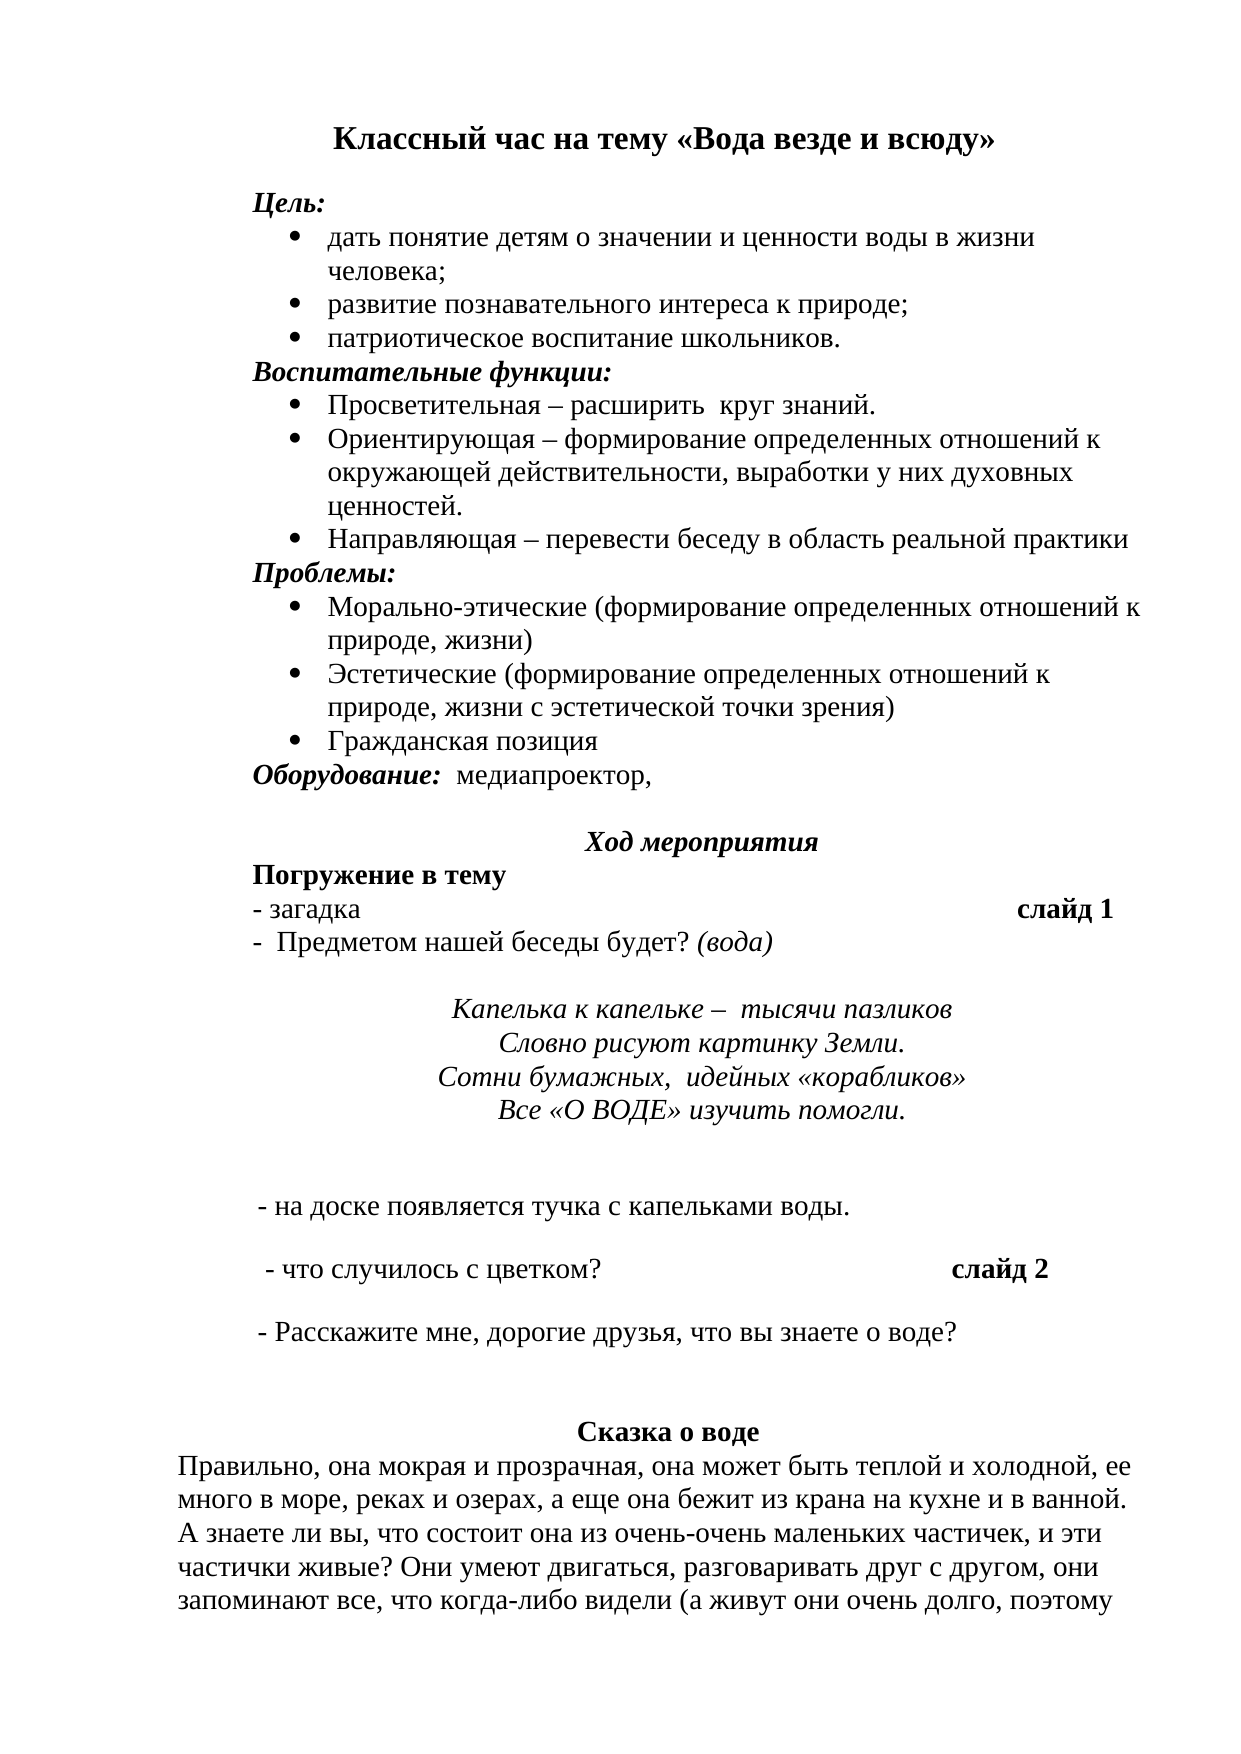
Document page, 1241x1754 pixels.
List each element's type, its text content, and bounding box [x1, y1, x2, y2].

list Словно рисуют картинку Земли. [252, 1025, 1152, 1059]
list Проблемы: [252, 555, 1152, 589]
list Сотни бумажных, идейных «корабликов» [252, 1059, 1152, 1092]
list Капелька к капельке – тысячи пазликов [252, 992, 1152, 1025]
list развитие познавательного интереса к природе; [290, 286, 1152, 320]
list Морально-этические (формирование определенных отношений к природе, жизни) [290, 589, 1152, 656]
list - Предметом нашей беседы будет? (вода) [252, 924, 1152, 958]
text - Расскажите мне, дорогие друзья, что вы знаете о воде? [177, 1314, 1152, 1347]
list - загадка слайд 1 [252, 891, 1152, 924]
list Эстетические (формирование определенных отношений к природе, жизни с эстетической точки зрения) [290, 656, 1152, 723]
list Ориентирующая – формирование определенных отношений к окружающей действительности, выработки у них духовных ценностей. [290, 421, 1152, 522]
text Классный час на тему «Вода везде и всюду» [177, 118, 1152, 156]
list патриотическое воспитание школьников. [290, 320, 1152, 354]
list Воспитательные функции: [252, 354, 1152, 387]
list Погружение в тему [252, 857, 1152, 891]
text - на доске появляется тучка с капельками воды. [177, 1188, 1152, 1222]
list Оборудование: медиапроектор, [252, 757, 1152, 790]
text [177, 1448, 1152, 1616]
list Ход мероприятия [252, 824, 1152, 857]
text Сказка о воде [177, 1414, 1152, 1448]
list Цель: [252, 186, 1152, 219]
list дать понятие детям о значении и ценности воды в жизни человека; [290, 219, 1152, 286]
list Гражданская позиция [290, 723, 1152, 757]
list Просветительная – расширить круг знаний. [290, 387, 1152, 421]
list Все «О ВОДЕ» изучить помогли. [252, 1092, 1152, 1126]
text - что случилось с цветком? слайд 2 [177, 1251, 1152, 1285]
list Направляющая – перевести беседу в область реальной практики [290, 522, 1152, 555]
